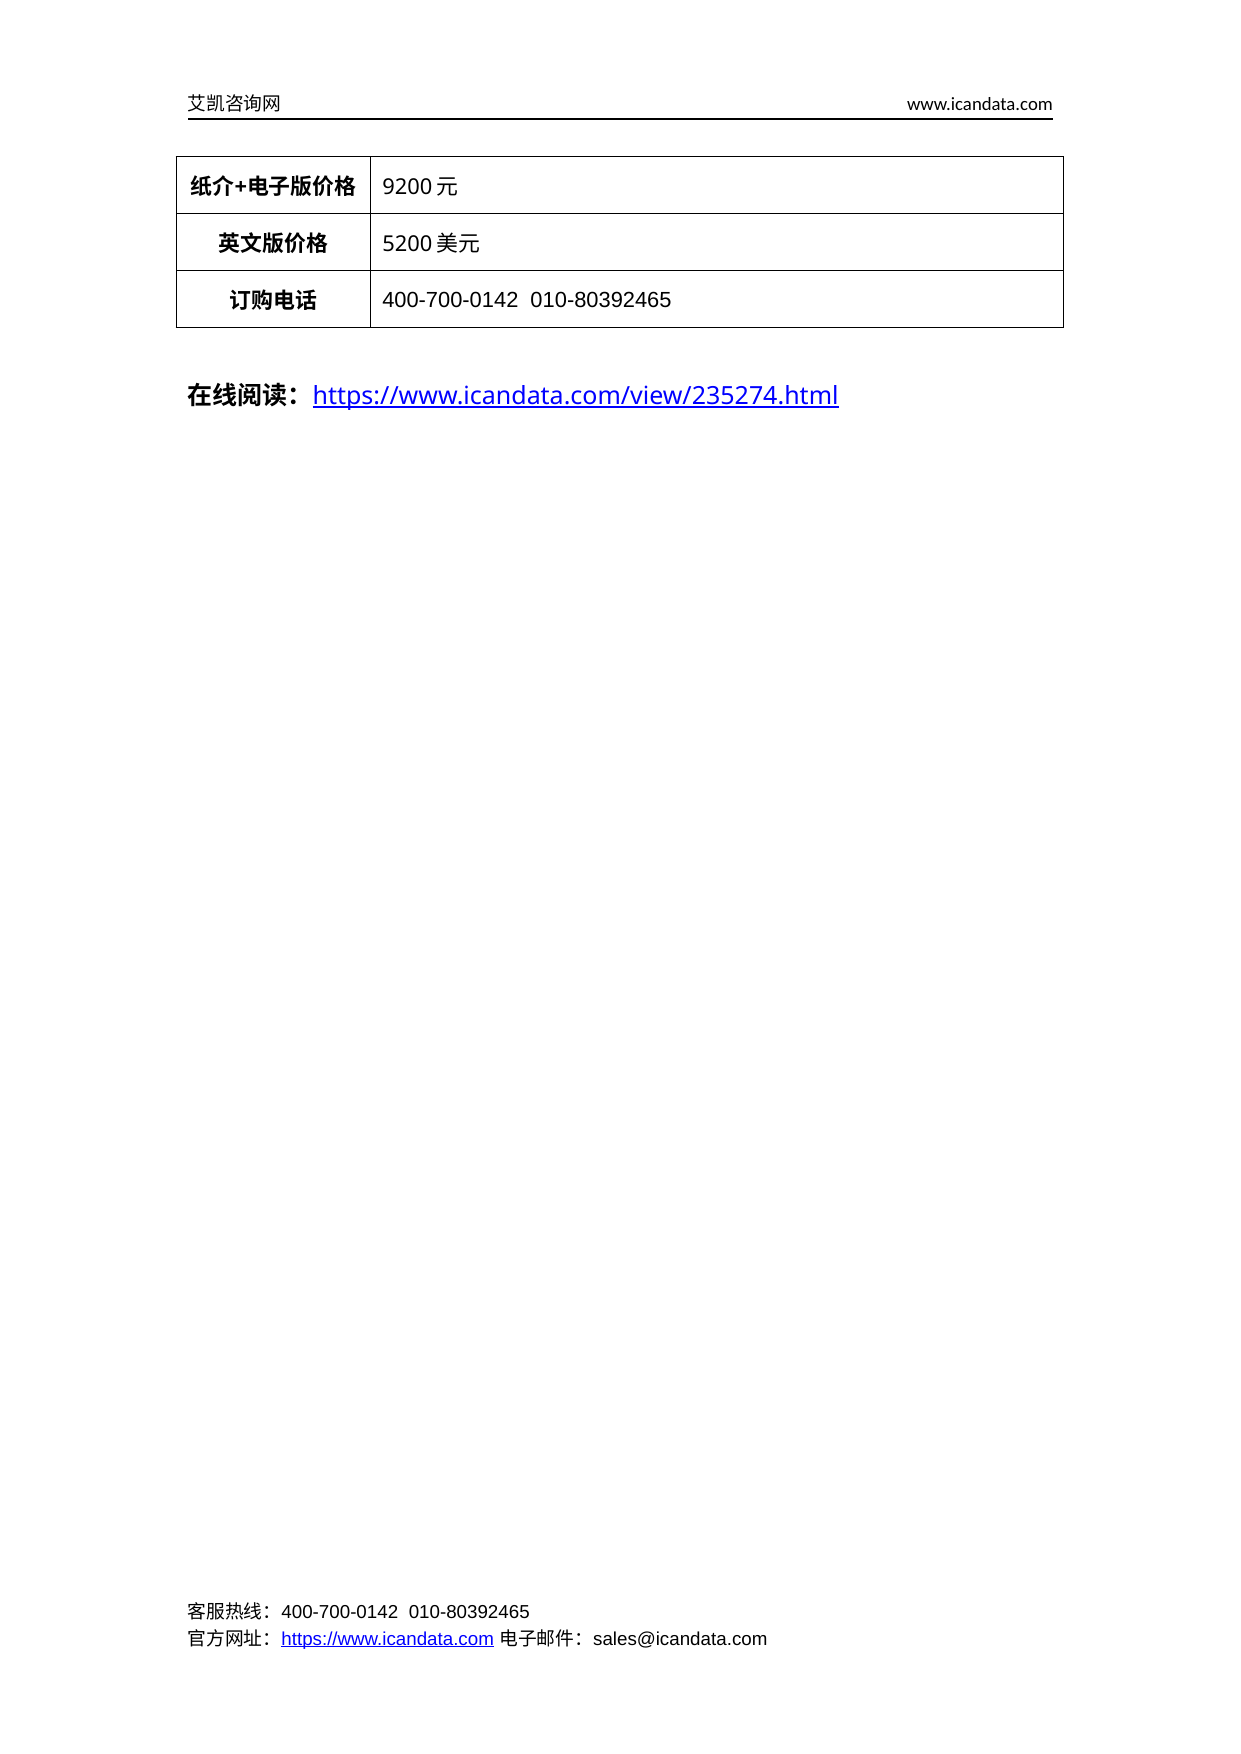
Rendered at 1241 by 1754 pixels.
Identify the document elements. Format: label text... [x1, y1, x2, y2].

table_cell 400-700-0142 010-80392465 [371, 271, 1063, 327]
table_cell 英文版价格 [177, 214, 370, 270]
table_cell 纸介+电子版价格 [177, 157, 370, 213]
table_cell 9200元 [371, 157, 1063, 213]
table_cell 5200美元 [371, 214, 1063, 270]
text 在线阅读：https://www.icandata.com/view/235274.html [187, 361, 1053, 426]
table_cell 订购电话 [177, 271, 370, 327]
